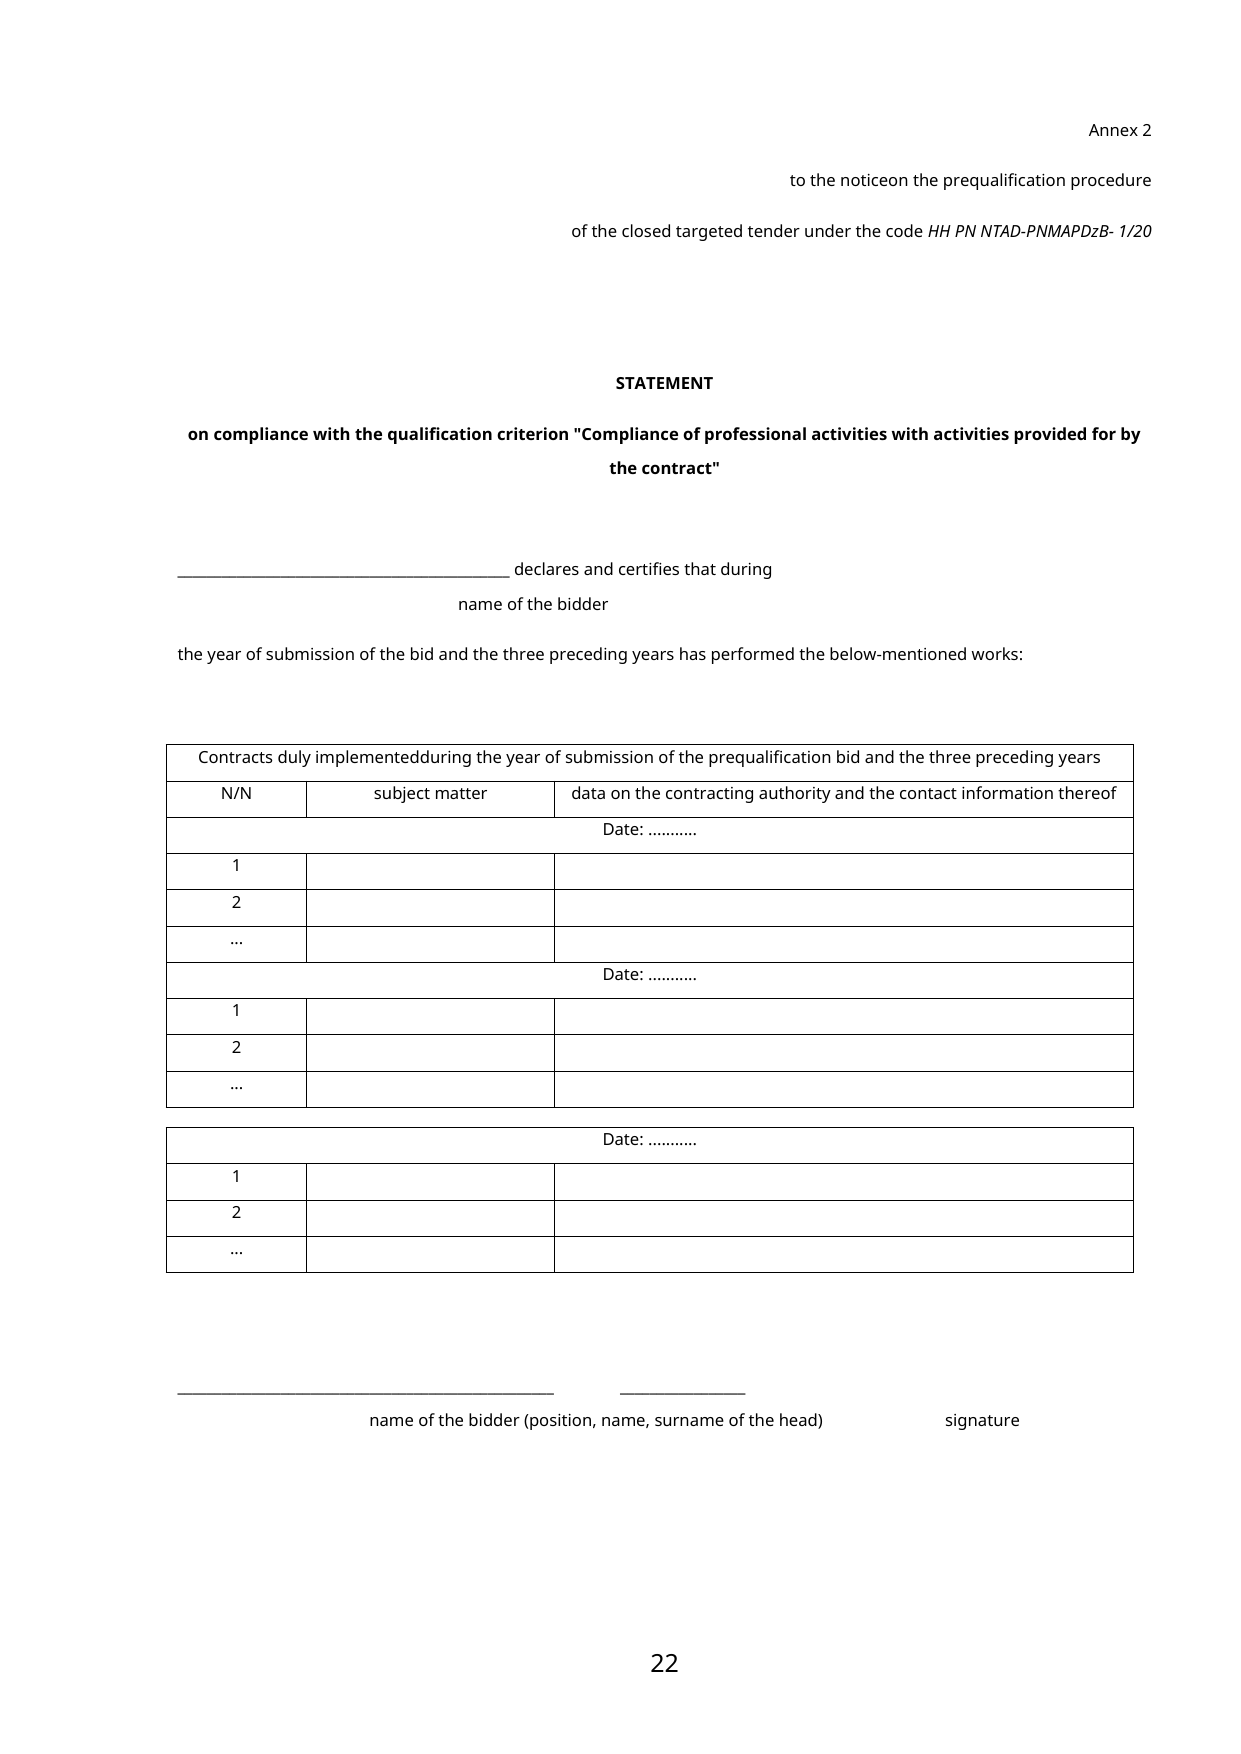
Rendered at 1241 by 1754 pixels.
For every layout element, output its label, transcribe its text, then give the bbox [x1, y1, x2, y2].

table_cell ... [167, 1237, 306, 1272]
table_cell [307, 1201, 554, 1236]
table_cell [307, 1035, 554, 1071]
table_cell [555, 1201, 1133, 1236]
table_cell [307, 999, 554, 1034]
table_cell [307, 1237, 554, 1272]
table_cell ... [167, 927, 306, 962]
table_cell [555, 890, 1133, 926]
table_cell [555, 854, 1133, 889]
table_header Date: ........... [167, 1128, 1133, 1163]
text _____________________________________________ declares and certifies that during [177, 558, 1152, 581]
table_header Contracts duly implementedduring the year of submission of the prequalification bid and the three preceding years [167, 745, 1133, 781]
table_cell 2 [167, 890, 306, 926]
table_cell 2 [167, 1035, 306, 1071]
table_cell [307, 1072, 554, 1107]
text on compliance with the qualification criterion "Compliance of professional activities with activities provided for by the contract" [177, 422, 1152, 479]
table_cell [307, 854, 554, 889]
table_cell [555, 999, 1133, 1034]
table_cell 1 [167, 854, 306, 889]
text Annex 2 [177, 118, 1152, 141]
table_cell [555, 1237, 1133, 1272]
table_cell Date: ........... [167, 818, 1133, 853]
table_cell ... [167, 1072, 306, 1107]
table_cell [555, 1164, 1133, 1199]
table_cell [307, 890, 554, 926]
table_cell [555, 927, 1133, 962]
table_cell [555, 1072, 1133, 1107]
table_cell subject matter [307, 782, 554, 817]
table_cell [307, 1164, 554, 1199]
table_cell 1 [167, 999, 306, 1034]
table_cell N/N [167, 782, 306, 817]
table_cell Date: ........... [167, 963, 1133, 998]
text of the closed targeted tender under the code HH PN NTAD-PNMAPDzB- 1/20 [177, 219, 1152, 242]
table_cell [555, 1035, 1133, 1071]
table_cell data on the contracting authority and the contact information thereof [555, 782, 1133, 817]
text to the noticeon the prequalification procedure [177, 169, 1152, 192]
text name of the bidder [384, 592, 1152, 615]
table_cell 1 [167, 1164, 306, 1199]
table_cell 2 [167, 1201, 306, 1236]
text STATEMENT [177, 372, 1152, 394]
text ___________________________________________________ _________________ [177, 1374, 1152, 1397]
text name of the bidder (position, name, surname of the head) signature [295, 1408, 1152, 1431]
text the year of submission of the bid and the three preceding years has performed the below-mentioned works: [177, 643, 1152, 666]
table_cell [307, 927, 554, 962]
